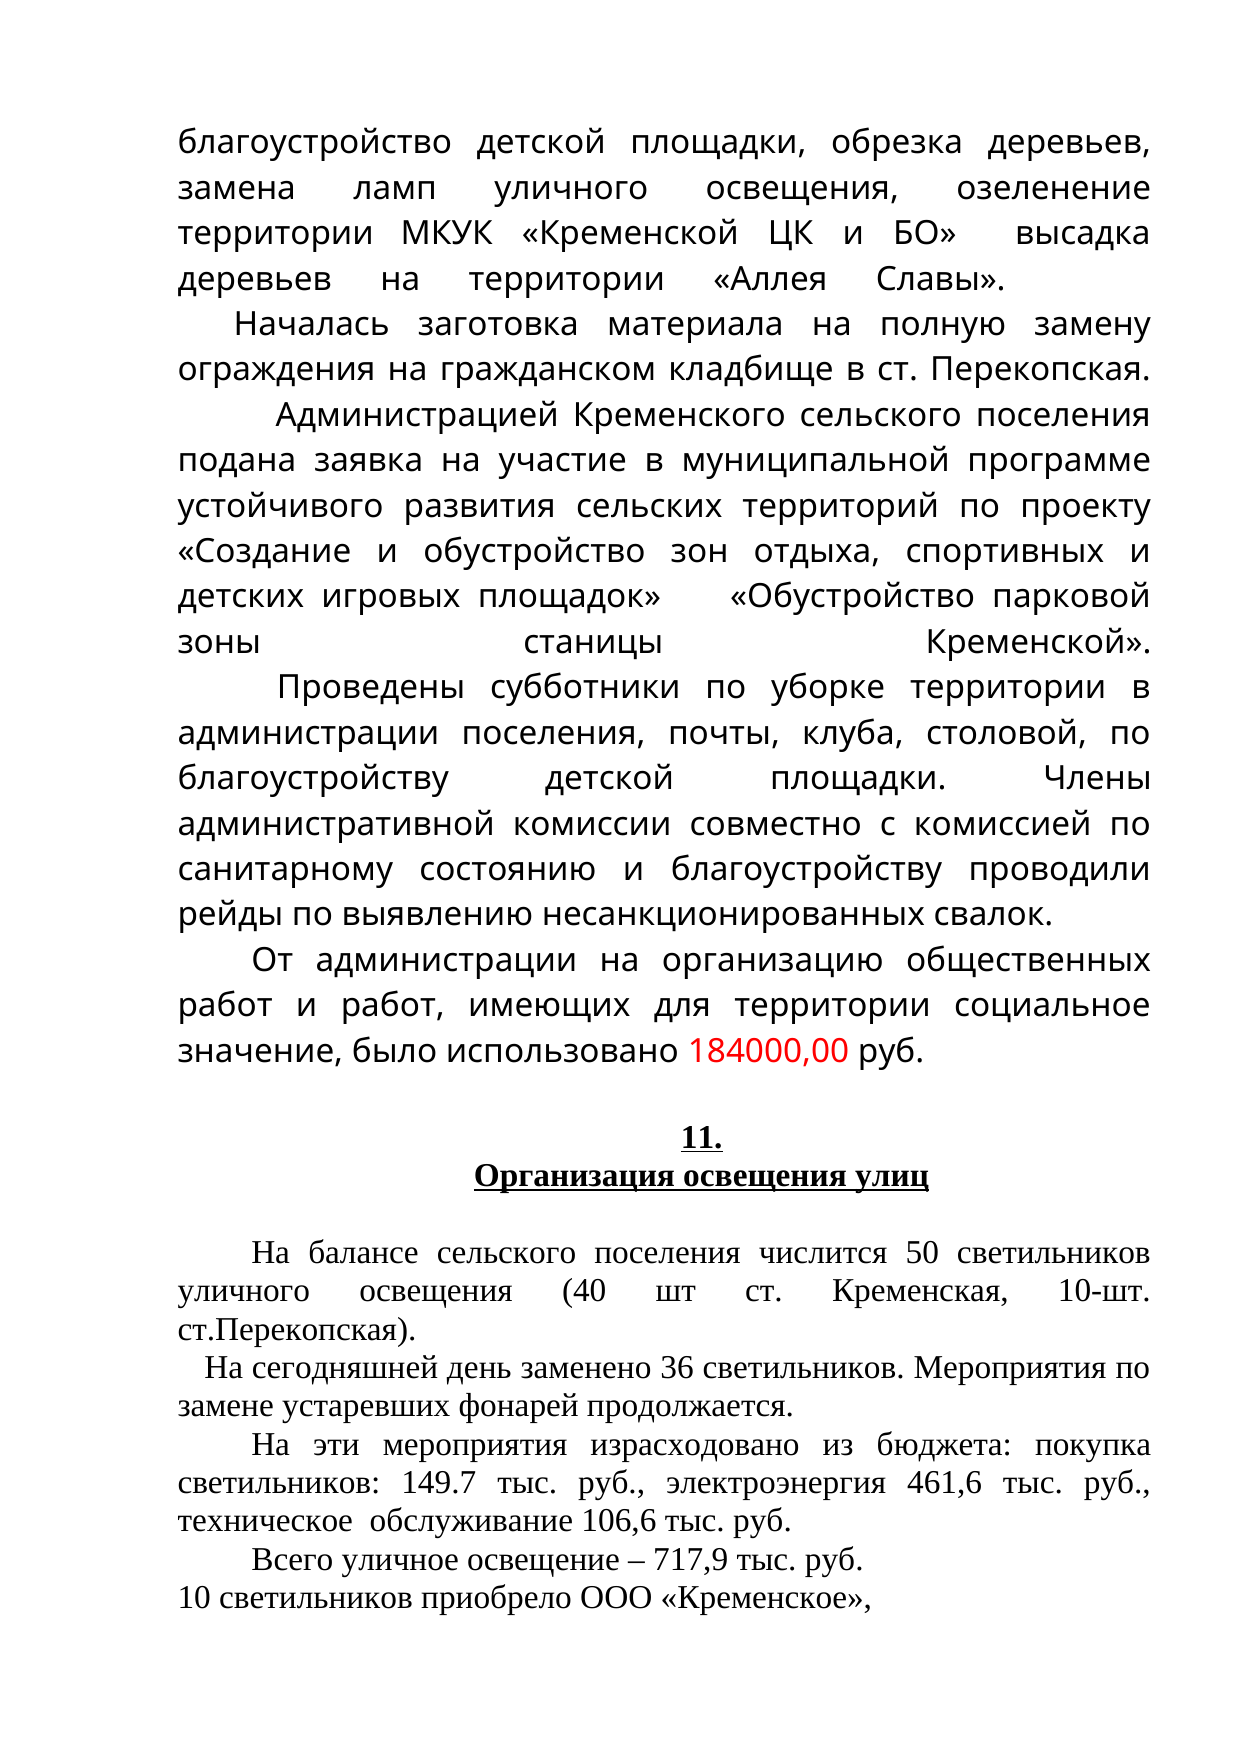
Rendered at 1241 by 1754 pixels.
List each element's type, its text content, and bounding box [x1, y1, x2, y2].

text 11. [177, 1117, 1152, 1156]
text От администрации на организацию общественных работ и работ, имеющих для территории социальное значение, было использовано 184000,00 руб. [177, 936, 1152, 1072]
text На эти мероприятия израсходовано из бюджета: покупка светильников: 149.7 тыс. руб., электроэнергия 461,6 тыс. руб., техническое обслуживание 106,6 тыс. руб. [177, 1424, 1152, 1539]
text Организация освещения улиц [177, 1156, 1152, 1194]
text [177, 118, 1152, 936]
text На балансе сельского поселения числится 50 светильников уличного освещения (40 шт ст. Кременская, 10-шт. ст.Перекопская). На сегодняшней день заменено 36 светильников. Мероприятия по замене устаревших фонарей продолжается. [177, 1232, 1152, 1424]
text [177, 1539, 1152, 1616]
